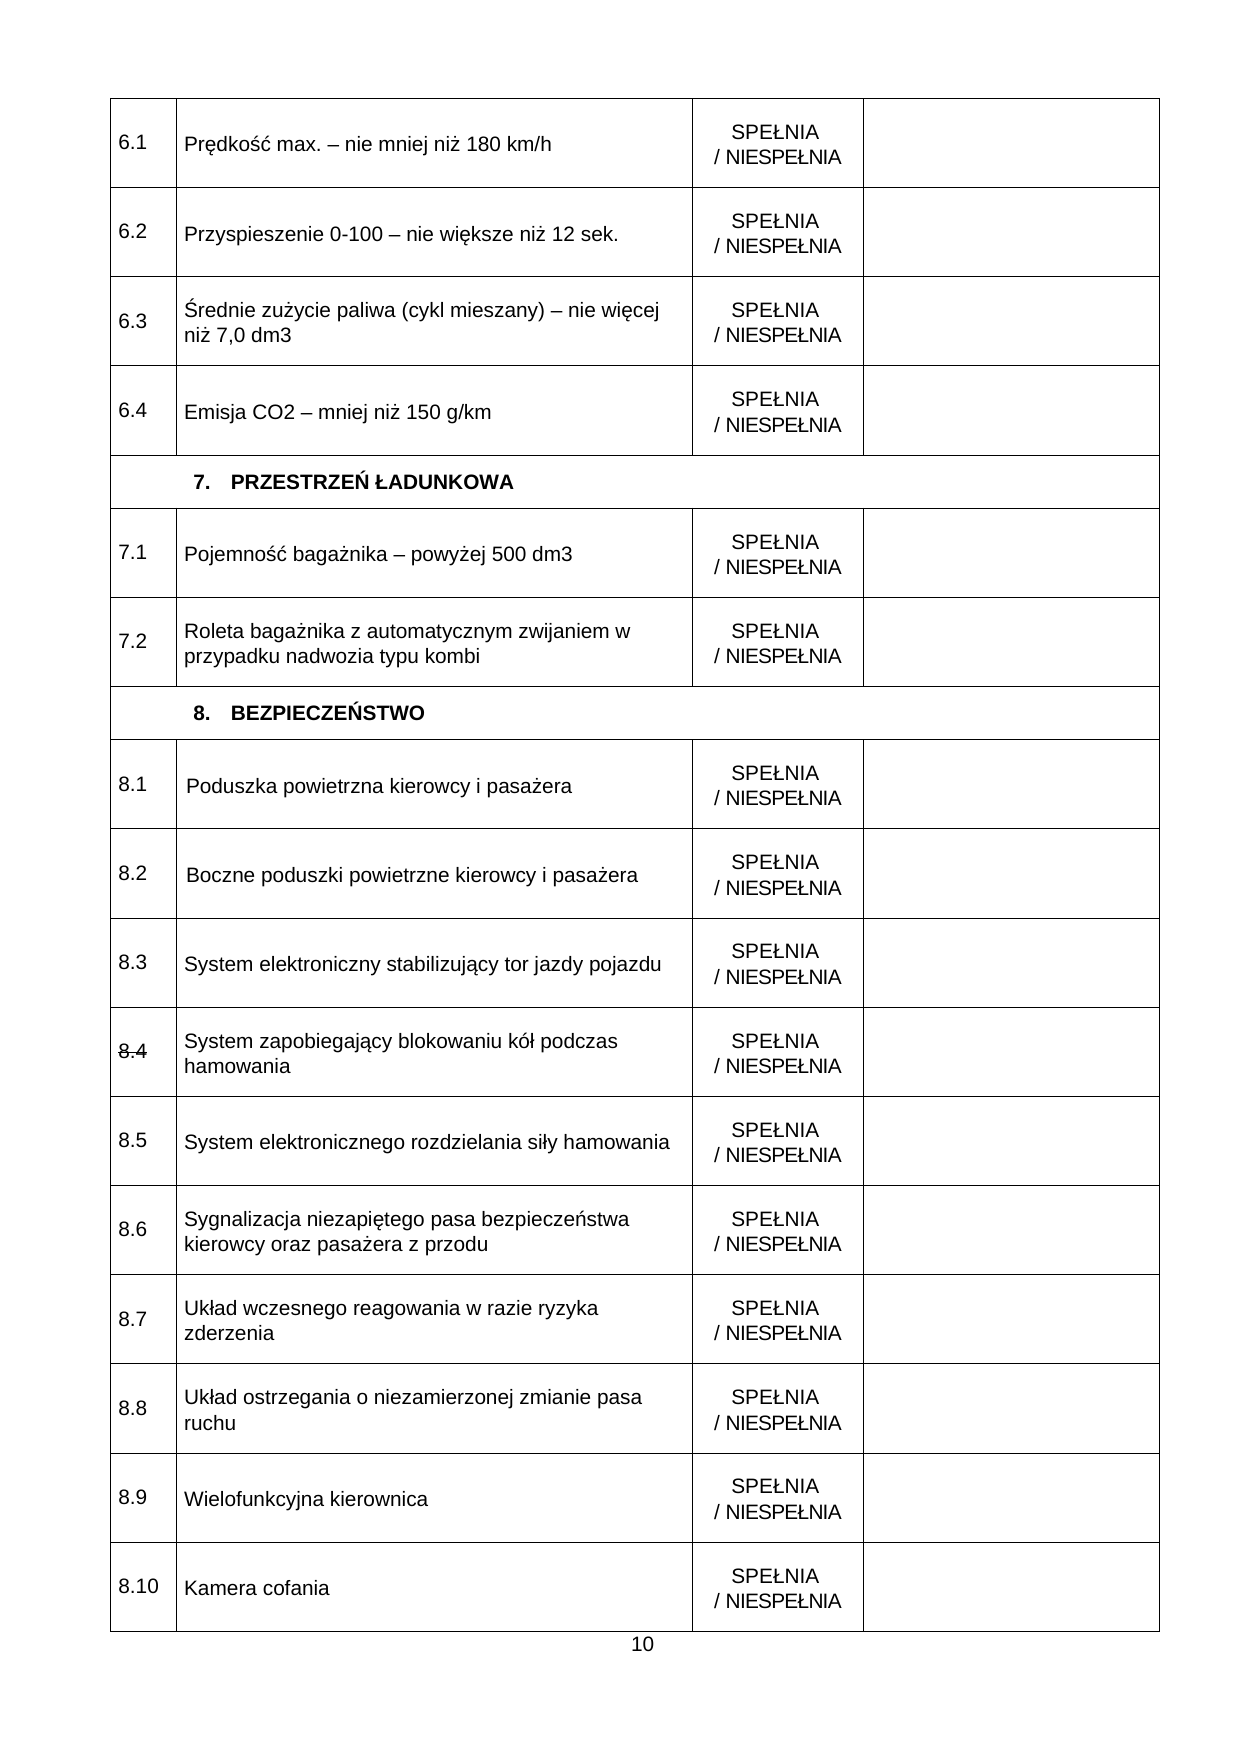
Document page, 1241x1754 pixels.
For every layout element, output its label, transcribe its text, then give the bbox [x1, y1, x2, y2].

table_cell 7.2 [111, 598, 176, 686]
table_cell 6.2 [111, 188, 176, 276]
table_cell 8.10 [111, 1543, 176, 1631]
table_cell 8.5 [111, 1097, 176, 1185]
table_cell Pojemność bagażnika – powyżej 500 dm3 [177, 509, 692, 597]
table_cell [864, 919, 1159, 1007]
table_cell SPEŁNIA / NIESPEŁNIA [693, 277, 863, 365]
table_cell Kamera cofania [177, 1543, 692, 1631]
table_cell BEZPIECZEŃSTWO [111, 687, 1159, 739]
table_cell 8.9 [111, 1454, 176, 1542]
table_cell SPEŁNIA / NIESPEŁNIA [693, 1454, 863, 1542]
table_cell SPEŁNIA / NIESPEŁNIA [693, 1186, 863, 1274]
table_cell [693, 1543, 863, 1631]
table_cell [864, 1364, 1159, 1452]
table_cell [864, 188, 1159, 276]
table_cell System elektronicznego rozdzielania siły hamowania [177, 1097, 692, 1185]
table_cell 8.2 [111, 829, 176, 917]
table_cell [864, 1186, 1159, 1274]
table_cell [864, 829, 1159, 917]
table_cell Roleta bagażnika z automatycznym zwijaniem w przypadku nadwozia typu kombi [177, 598, 692, 686]
table_cell SPEŁNIA / NIESPEŁNIA [693, 509, 863, 597]
table_cell SPEŁNIA / NIESPEŁNIA [693, 99, 863, 187]
table_cell Układ ostrzegania o niezamierzonej zmianie pasa ruchu [177, 1364, 692, 1452]
table_cell SPEŁNIA / NIESPEŁNIA [693, 598, 863, 686]
table_cell SPEŁNIA / NIESPEŁNIA [693, 1364, 863, 1452]
table_cell 8.3 [111, 919, 176, 1007]
table_cell System zapobiegający blokowaniu kół podczas hamowania [177, 1008, 692, 1096]
table_cell Przyspieszenie 0-100 – nie większe niż 12 sek. [177, 188, 692, 276]
table_cell SPEŁNIA / NIESPEŁNIA [693, 188, 863, 276]
table_cell [864, 598, 1159, 686]
table_cell System elektroniczny stabilizujący tor jazdy pojazdu [177, 919, 692, 1007]
table_cell [864, 1543, 1159, 1631]
table_cell [864, 740, 1159, 828]
table_cell 8.6 [111, 1186, 176, 1274]
table_cell [864, 99, 1159, 187]
table_cell 6.1 [111, 99, 176, 187]
table_cell [864, 1454, 1159, 1542]
table_cell [864, 509, 1159, 597]
table_cell Sygnalizacja niezapiętego pasa bezpieczeństwa kierowcy oraz pasażera z przodu [177, 1186, 692, 1274]
table_cell [864, 277, 1159, 365]
table_cell 7.1 [111, 509, 176, 597]
table_cell 6.4 [111, 366, 176, 454]
table_cell Wielofunkcyjna kierownica [177, 1454, 692, 1542]
table_cell SPEŁNIA / NIESPEŁNIA [693, 1275, 863, 1363]
table_cell Emisja CO2 – mniej niż 150 g/km [177, 366, 692, 454]
table_cell 8.8 [111, 1364, 176, 1452]
table_cell Boczne poduszki powietrzne kierowcy i pasażera [177, 829, 692, 917]
table_cell 6.3 [111, 277, 176, 365]
table_cell Prędkość max. – nie mniej niż [177, 99, 692, 187]
table_cell SPEŁNIA / NIESPEŁNIA [693, 919, 863, 1007]
table_cell PRZESTRZEŃ ŁADUNKOWA [111, 456, 1159, 508]
table_cell [864, 1008, 1159, 1096]
table_cell SPEŁNIA / NIESPEŁNIA [693, 1097, 863, 1185]
table_cell [864, 1097, 1159, 1185]
table_cell SPEŁNIA / NIESPEŁNIA [693, 829, 863, 917]
table_cell SPEŁNIA / NIESPEŁNIA [693, 1008, 863, 1096]
table_cell Średnie zużycie paliwa (cykl mieszany) – nie więcej niż 7,0 dm3 [177, 277, 692, 365]
table_cell SPEŁNIA / NIESPEŁNIA [693, 740, 863, 828]
table_cell Poduszka powietrzna kierowcy i pasażera [177, 740, 692, 828]
table_cell Układ wczesnego reagowania w razie ryzyka zderzenia [177, 1275, 692, 1363]
table_cell 8.4 [111, 1008, 176, 1096]
table_cell SPEŁNIA / NIESPEŁNIA [693, 366, 863, 454]
table_cell 8.7 [111, 1275, 176, 1363]
table_cell 8.1 [111, 740, 176, 828]
table_cell [864, 1275, 1159, 1363]
table_cell [864, 366, 1159, 454]
